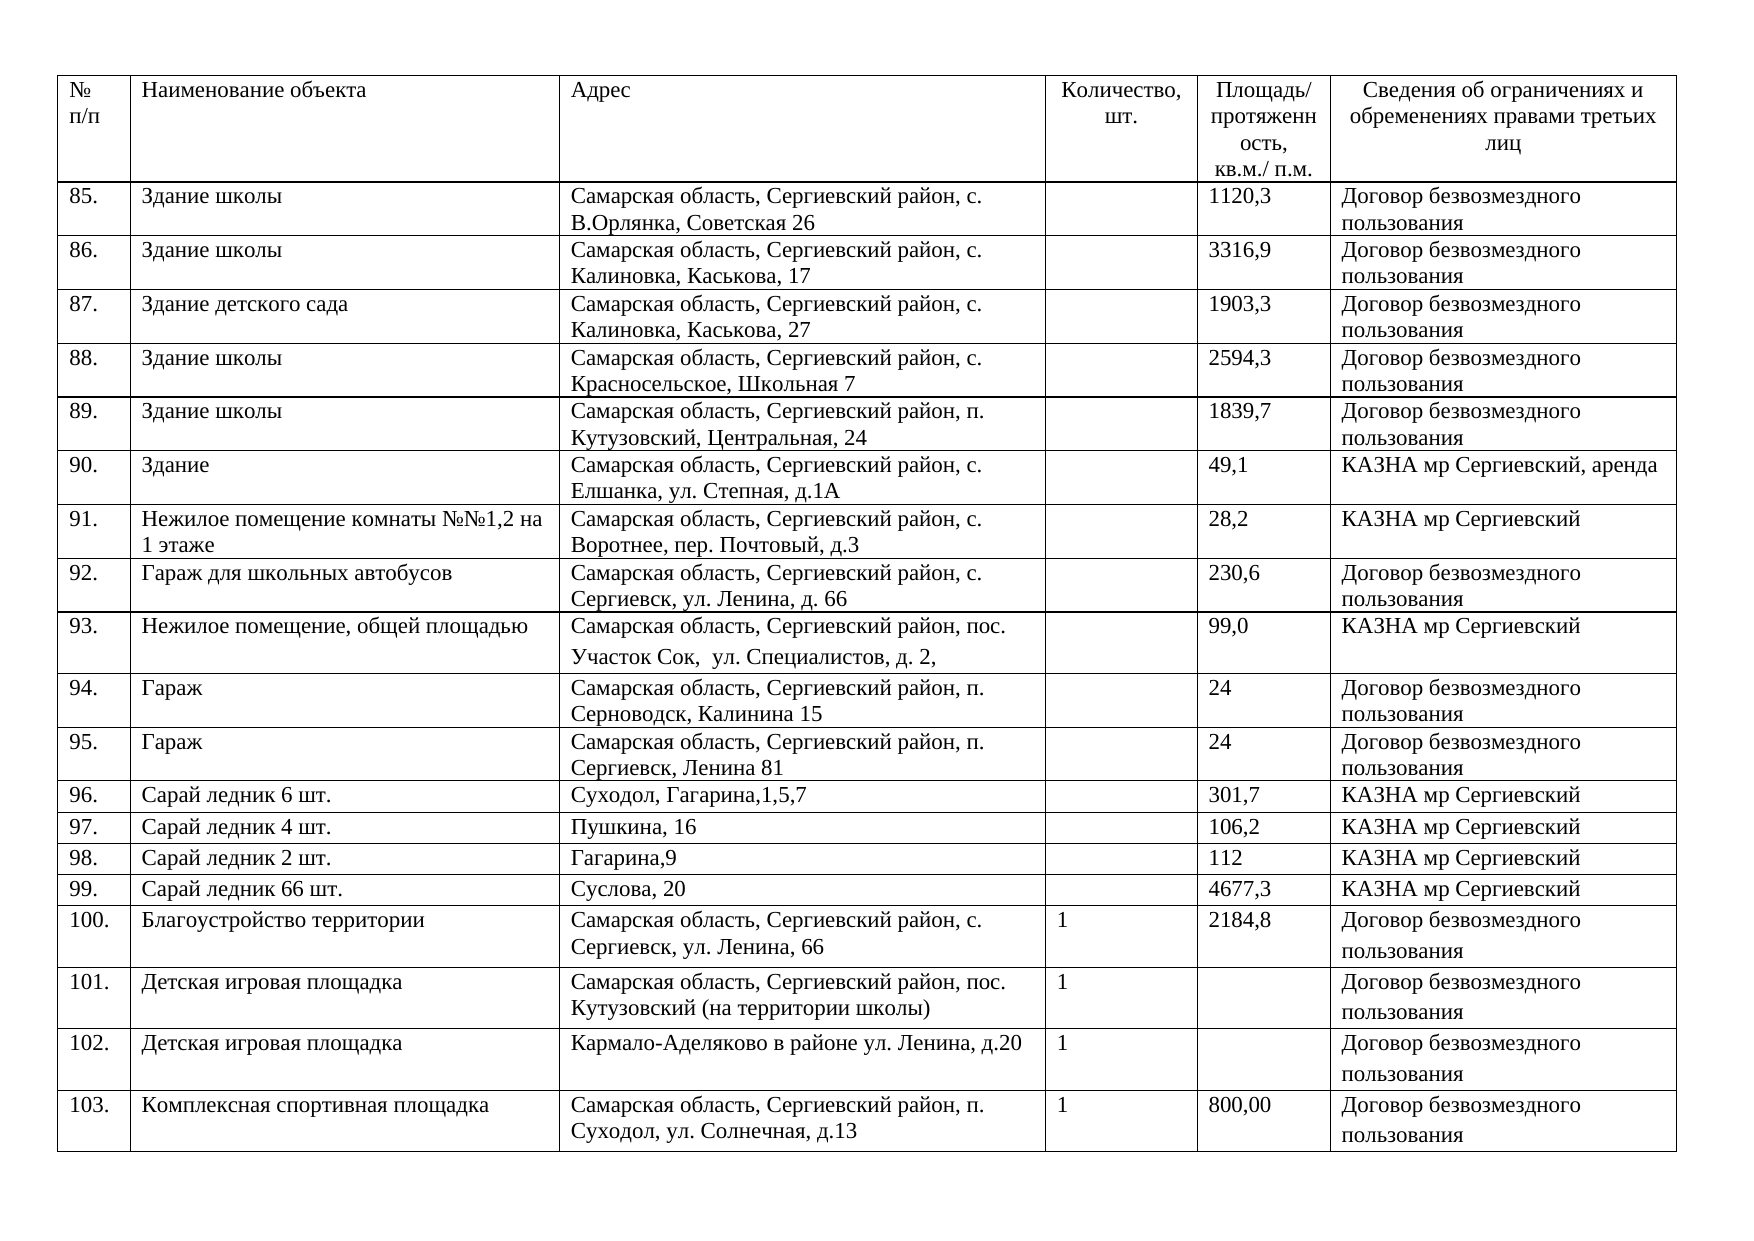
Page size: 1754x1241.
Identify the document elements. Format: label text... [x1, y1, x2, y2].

table_cell Договор безвозмездного пользования [1331, 906, 1676, 967]
table_cell Нежилое помещение, общей площадью [131, 613, 559, 673]
table_cell [58, 781, 130, 812]
table_cell Самарская область, Сергиевский район, с. Красносельское, Школьная 7 [560, 344, 1045, 396]
table_cell [1046, 559, 1197, 611]
table_cell [1046, 728, 1197, 780]
table_cell Самарская область, Сергиевский район, п. Серноводск, Калинина 15 [560, 674, 1045, 727]
table_cell 28,2 [1198, 505, 1330, 558]
table_cell [1046, 236, 1197, 289]
table_cell [58, 968, 130, 1028]
table_cell [1198, 1029, 1330, 1090]
table_cell Договор безвозмездного пользования [1331, 968, 1676, 1028]
table_cell Самарская область, Сергиевский район, с. В.Орлянка, Советская 26 [560, 183, 1045, 235]
table_cell 1 [1046, 1029, 1197, 1090]
table_cell Суслова, 20 [560, 875, 1045, 905]
table_cell [58, 451, 130, 504]
table_cell КАЗНА мр Сергиевский [1331, 844, 1676, 874]
table_cell Здание школы [131, 183, 559, 235]
table_header Адрес [560, 76, 1045, 181]
table_cell [58, 875, 130, 905]
table_cell [58, 183, 130, 235]
table_cell 106,2 [1198, 813, 1330, 843]
table_cell 3316,9 [1198, 236, 1330, 289]
table_cell [58, 906, 130, 967]
table_cell Здание детского сада [131, 290, 559, 343]
table_cell Самарская область, Сергиевский район, с. Елшанка, ул. Степная, д.1А [560, 451, 1045, 504]
table_cell [1046, 844, 1197, 874]
table_cell Договор безвозмездного пользования [1331, 1029, 1676, 1090]
table_cell Самарская область, Сергиевский район, с. Калиновка, Каськова, 17 [560, 236, 1045, 289]
table_cell Детская игровая площадка [131, 1029, 559, 1090]
table_cell Нежилое помещение комнаты №№1,2 на 1 этаже [131, 505, 559, 558]
table_cell 1 [1046, 906, 1197, 967]
table_header Наименование объекта [131, 76, 559, 181]
table_cell Благоустройство территории [131, 906, 559, 967]
table_cell 1839,7 [1198, 398, 1330, 450]
table_cell Комплексная спортивная площадка [131, 1091, 559, 1151]
table_cell Договор безвозмездного пользования [1331, 728, 1676, 780]
table_cell 24 [1198, 728, 1330, 780]
table_cell [1046, 674, 1197, 727]
table_cell Суходол, Гагарина,1,5,7 [560, 781, 1045, 812]
table_cell КАЗНА мр Сергиевский [1331, 505, 1676, 558]
table_header Количество, шт. [1046, 76, 1197, 181]
table_cell Кармало-Аделяково в районе ул. Ленина, д.20 [560, 1029, 1045, 1090]
table_cell 301,7 [1198, 781, 1330, 812]
table_cell 1 [1046, 968, 1197, 1028]
table_cell [58, 559, 130, 611]
table_cell Договор безвозмездного пользования [1331, 236, 1676, 289]
table_cell Здание школы [131, 398, 559, 450]
table_cell 99,0 [1198, 613, 1330, 673]
table_cell Гараж [131, 674, 559, 727]
table_cell КАЗНА мр Сергиевский [1331, 781, 1676, 812]
table_cell [58, 344, 130, 396]
table_cell [1046, 875, 1197, 905]
table_cell [58, 728, 130, 780]
table_cell [1198, 968, 1330, 1028]
table_header Площадь/ протяженность, кв.м./ п.м. [1198, 76, 1330, 181]
table_cell 4677,3 [1198, 875, 1330, 905]
table_cell 230,6 [1198, 559, 1330, 611]
table_cell [58, 1091, 130, 1151]
table_cell Сарай ледник 2 шт. [131, 844, 559, 874]
table_cell Самарская область, Сергиевский район, пос. Кутузовский (на территории школы) [560, 968, 1045, 1028]
table_cell Самарская область, Сергиевский район, п. Суходол, ул. Солнечная, д.13 [560, 1091, 1045, 1151]
table_cell 2184,8 [1198, 906, 1330, 967]
table_cell [1046, 505, 1197, 558]
table_cell Сарай ледник 66 шт. [131, 875, 559, 905]
table_cell 2594,3 [1198, 344, 1330, 396]
table_cell [1046, 613, 1197, 673]
table_cell 49,1 [1198, 451, 1330, 504]
table_cell [1046, 451, 1197, 504]
table_cell Самарская область, Сергиевский район, с. Калиновка, Каськова, 27 [560, 290, 1045, 343]
table_cell [58, 844, 130, 874]
table_cell КАЗНА мр Сергиевский, аренда [1331, 451, 1676, 504]
table_cell 24 [1198, 674, 1330, 727]
table_header Сведения об ограничениях и обременениях правами третьих лиц [1331, 76, 1676, 181]
table_cell Здание [131, 451, 559, 504]
table_cell 112 [1198, 844, 1330, 874]
table_cell Гараж [131, 728, 559, 780]
table_cell Договор безвозмездного пользования [1331, 674, 1676, 727]
table_cell [1046, 781, 1197, 812]
table_cell Детская игровая площадка [131, 968, 559, 1028]
table_cell [58, 1029, 130, 1090]
table_cell Договор безвозмездного пользования [1331, 290, 1676, 343]
table_cell Самарская область, Сергиевский район, с. Сергиевск, ул. Ленина, 66 [560, 906, 1045, 967]
table_cell Договор безвозмездного пользования [1331, 559, 1676, 611]
table_cell 1903,3 [1198, 290, 1330, 343]
table_cell 1 [1046, 1091, 1197, 1151]
table_cell Договор безвозмездного пользования [1331, 1091, 1676, 1151]
table_cell [1046, 813, 1197, 843]
table_cell 1120,3 [1198, 183, 1330, 235]
table_cell Договор безвозмездного пользования [1331, 183, 1676, 235]
table_cell Самарская область, Сергиевский район, с. Воротнее, пер. Почтовый, д.3 [560, 505, 1045, 558]
table_cell Договор безвозмездного пользования [1331, 398, 1676, 450]
table_cell КАЗНА мр Сергиевский [1331, 875, 1676, 905]
table_cell Самарская область, Сергиевский район, п. Сергиевск, Ленина 81 [560, 728, 1045, 780]
table_cell Здание школы [131, 344, 559, 396]
table_cell [58, 613, 130, 673]
table_cell [58, 505, 130, 558]
table_cell [58, 674, 130, 727]
table_cell [58, 236, 130, 289]
table_cell [1046, 398, 1197, 450]
table_cell [1046, 183, 1197, 235]
table_cell Договор безвозмездного пользования [1331, 344, 1676, 396]
table_cell Гагарина,9 [560, 844, 1045, 874]
table_cell [1046, 290, 1197, 343]
table_cell [1046, 344, 1197, 396]
table_cell Самарская область, Сергиевский район, с. Сергиевск, ул. Ленина, д. 66 [560, 559, 1045, 611]
table_cell 800,00 [1198, 1091, 1330, 1151]
table_cell Сарай ледник 4 шт. [131, 813, 559, 843]
table_cell [58, 398, 130, 450]
table_cell Здание школы [131, 236, 559, 289]
table_cell КАЗНА мр Сергиевский [1331, 613, 1676, 673]
table_cell [58, 290, 130, 343]
table_cell [58, 813, 130, 843]
table_cell КАЗНА мр Сергиевский [1331, 813, 1676, 843]
table_cell Пушкина, 16 [560, 813, 1045, 843]
table_header № п/п [58, 76, 130, 181]
table_cell Самарская область, Сергиевский район, пос. Участок Сок, ул. Специалистов, д. 2, [560, 613, 1045, 673]
table_cell Гараж для школьных автобусов [131, 559, 559, 611]
table_cell Сарай ледник 6 шт. [131, 781, 559, 812]
table_cell Самарская область, Сергиевский район, п. Кутузовский, Центральная, 24 [560, 398, 1045, 450]
